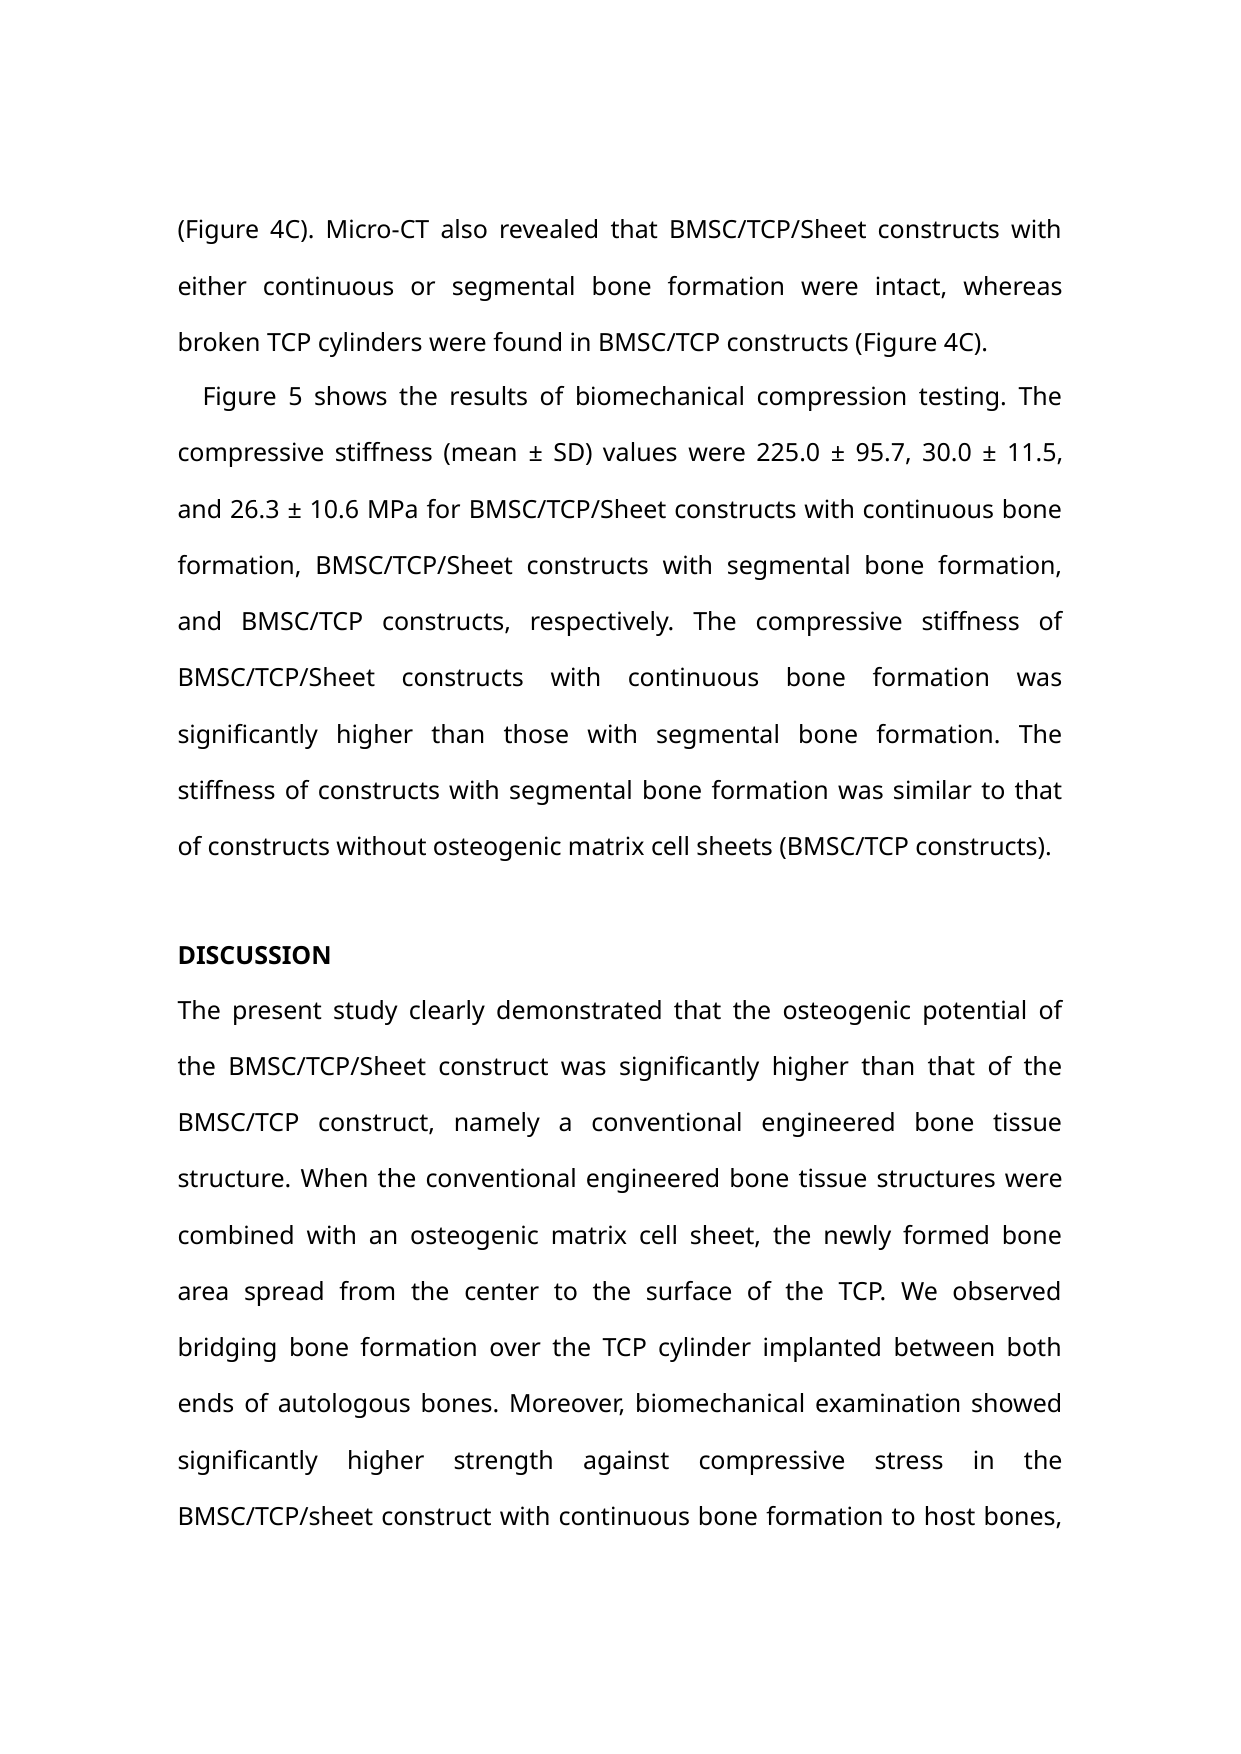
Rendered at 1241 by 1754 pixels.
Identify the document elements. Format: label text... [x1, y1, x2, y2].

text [177, 991, 1063, 1534]
text DISCUSSION [177, 936, 1063, 974]
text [177, 210, 1063, 360]
text Figure 5 shows the results of biomechanical compression testing. The compressive stiffness (mean ± SD) values were 225.0 ± 95.7, 30.0 ± 11.5, and 26.3 ± 10.6 MPa for BMSC/TCP/Sheet constructs with continuous bone formation, BMSC/TCP/Sheet constructs with segmental bone formation, and BMSC/TCP constructs, respectively. The compressive stiffness of BMSC/TCP/Sheet constructs with continuous bone formation was significantly higher than those with segmental bone formation. The stiffness of constructs with segmental bone formation was similar to that of constructs without osteogenic matrix cell sheets (BMSC/TCP constructs). [177, 377, 1063, 865]
